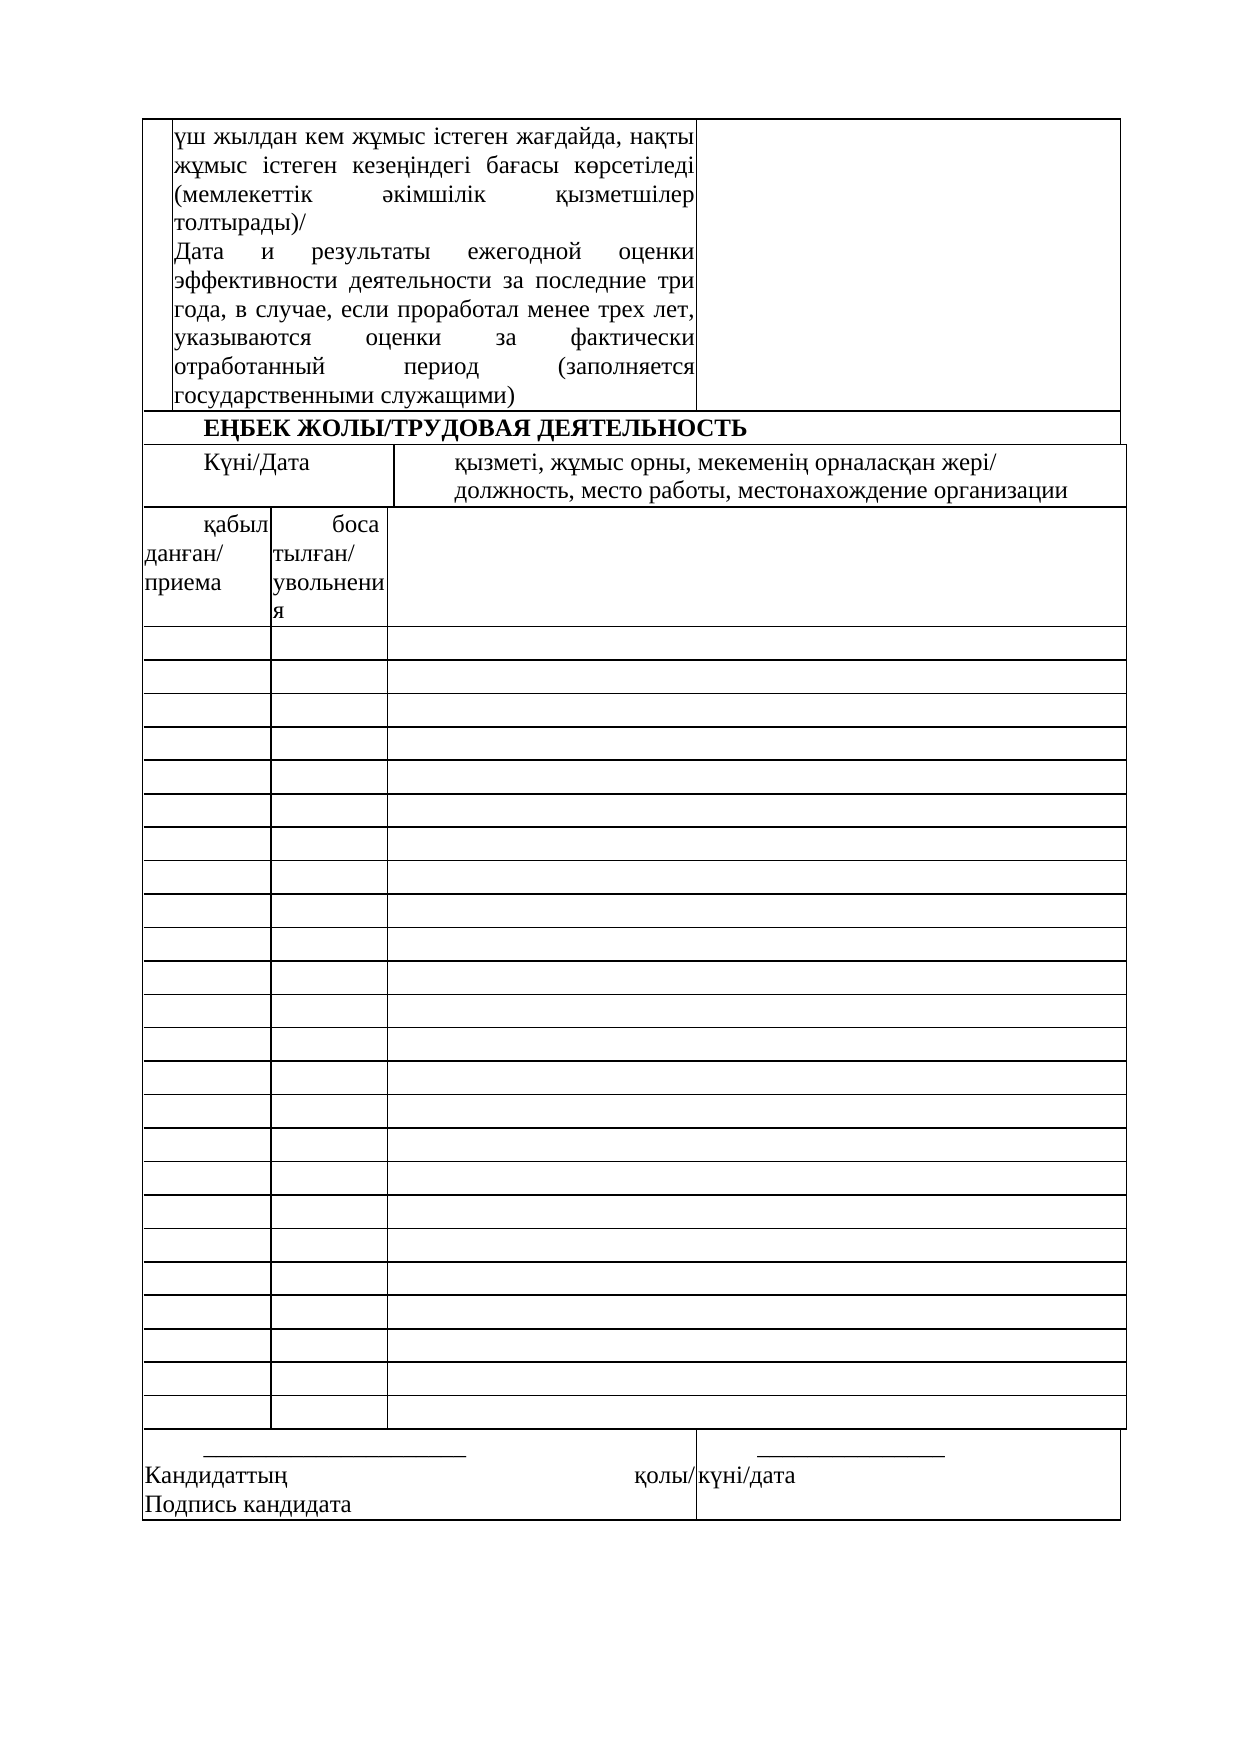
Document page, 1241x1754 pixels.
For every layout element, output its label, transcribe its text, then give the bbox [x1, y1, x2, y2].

table_cell [143, 627, 270, 659]
table_cell ЕҢБЕК ЖОЛЫ/ТРУДОВАЯ ДЕЯТЕЛЬНОСТЬ [143, 411, 1120, 444]
table_cell [143, 894, 270, 927]
table_cell [143, 1362, 270, 1395]
table_cell [143, 1028, 270, 1060]
table_cell [143, 760, 270, 793]
table_cell [388, 1028, 1126, 1060]
table_cell [388, 1330, 1126, 1361]
table_cell [388, 995, 1126, 1027]
table_cell қызметі, жұмыс орны, мекеменің орналасқан жері/ должность, место работы, местонахождение организации [395, 445, 1126, 506]
table_cell [143, 1295, 270, 1328]
table_cell [697, 120, 1120, 410]
table_cell [272, 661, 387, 692]
table_cell [272, 828, 387, 860]
table_cell [388, 661, 1126, 692]
table_cell [388, 828, 1126, 860]
table_cell босатылған/ увольнения [272, 508, 387, 626]
table_cell [272, 1263, 387, 1294]
table_cell [272, 1095, 387, 1127]
table_cell [388, 1229, 1126, 1261]
table_cell [272, 861, 387, 893]
table_cell [388, 861, 1126, 893]
table_cell [143, 1195, 270, 1227]
table_cell [388, 1062, 1126, 1094]
table_cell [272, 1330, 387, 1361]
table_cell [272, 694, 387, 726]
table_cell [272, 1028, 387, 1060]
table_cell [388, 1196, 1126, 1227]
table_cell [388, 1296, 1126, 1328]
table_cell [143, 1162, 270, 1194]
table_cell [143, 727, 270, 759]
table_cell [388, 694, 1126, 726]
table_cell [143, 961, 270, 993]
table_cell [143, 1095, 270, 1127]
table_cell [143, 660, 270, 692]
table_cell [143, 995, 270, 1027]
table_cell [388, 1095, 1126, 1127]
table_cell [272, 1363, 387, 1395]
table_cell [388, 1363, 1126, 1395]
table_cell [388, 795, 1126, 826]
table_cell [388, 1162, 1126, 1194]
table_cell [272, 1062, 387, 1094]
table_cell [143, 1128, 270, 1161]
table_cell [143, 1061, 270, 1094]
table_cell [272, 728, 387, 759]
table_cell Күні/Дата [143, 445, 393, 506]
table_cell [143, 1229, 270, 1261]
table_cell [143, 1396, 270, 1428]
table_cell [272, 995, 387, 1027]
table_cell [173, 120, 696, 410]
table_cell [388, 895, 1126, 927]
table_cell [272, 761, 387, 793]
table_cell 9. [143, 120, 172, 410]
table_cell [272, 1229, 387, 1261]
table_cell қабылданған/приема [143, 507, 270, 626]
table_cell [272, 928, 387, 960]
table_cell [143, 928, 270, 960]
table_cell [143, 827, 270, 860]
table_cell [388, 1263, 1126, 1294]
table_cell [388, 508, 1126, 626]
table_cell [143, 861, 270, 893]
table_cell [388, 1129, 1126, 1161]
table_cell [272, 895, 387, 927]
table_cell [388, 928, 1126, 960]
table_cell _____________________ Кандидаттың қолы/ Подпись кандидата [143, 1429, 696, 1519]
table_cell [272, 1296, 387, 1328]
table_cell [272, 1162, 387, 1194]
table_cell [388, 1396, 1126, 1428]
table_cell _______________ күні/дата [697, 1430, 1120, 1519]
table_cell [388, 761, 1126, 793]
table_cell [143, 1329, 270, 1361]
table_cell [272, 627, 387, 659]
table_cell [272, 1196, 387, 1227]
table_cell [272, 1396, 387, 1428]
table_cell [272, 962, 387, 993]
table_cell [143, 1262, 270, 1294]
table_cell [272, 1129, 387, 1161]
table_cell [388, 962, 1126, 993]
table_cell [388, 627, 1126, 659]
table_cell [143, 794, 270, 826]
table_cell [272, 795, 387, 826]
table_cell [143, 694, 270, 726]
table_cell [388, 728, 1126, 759]
